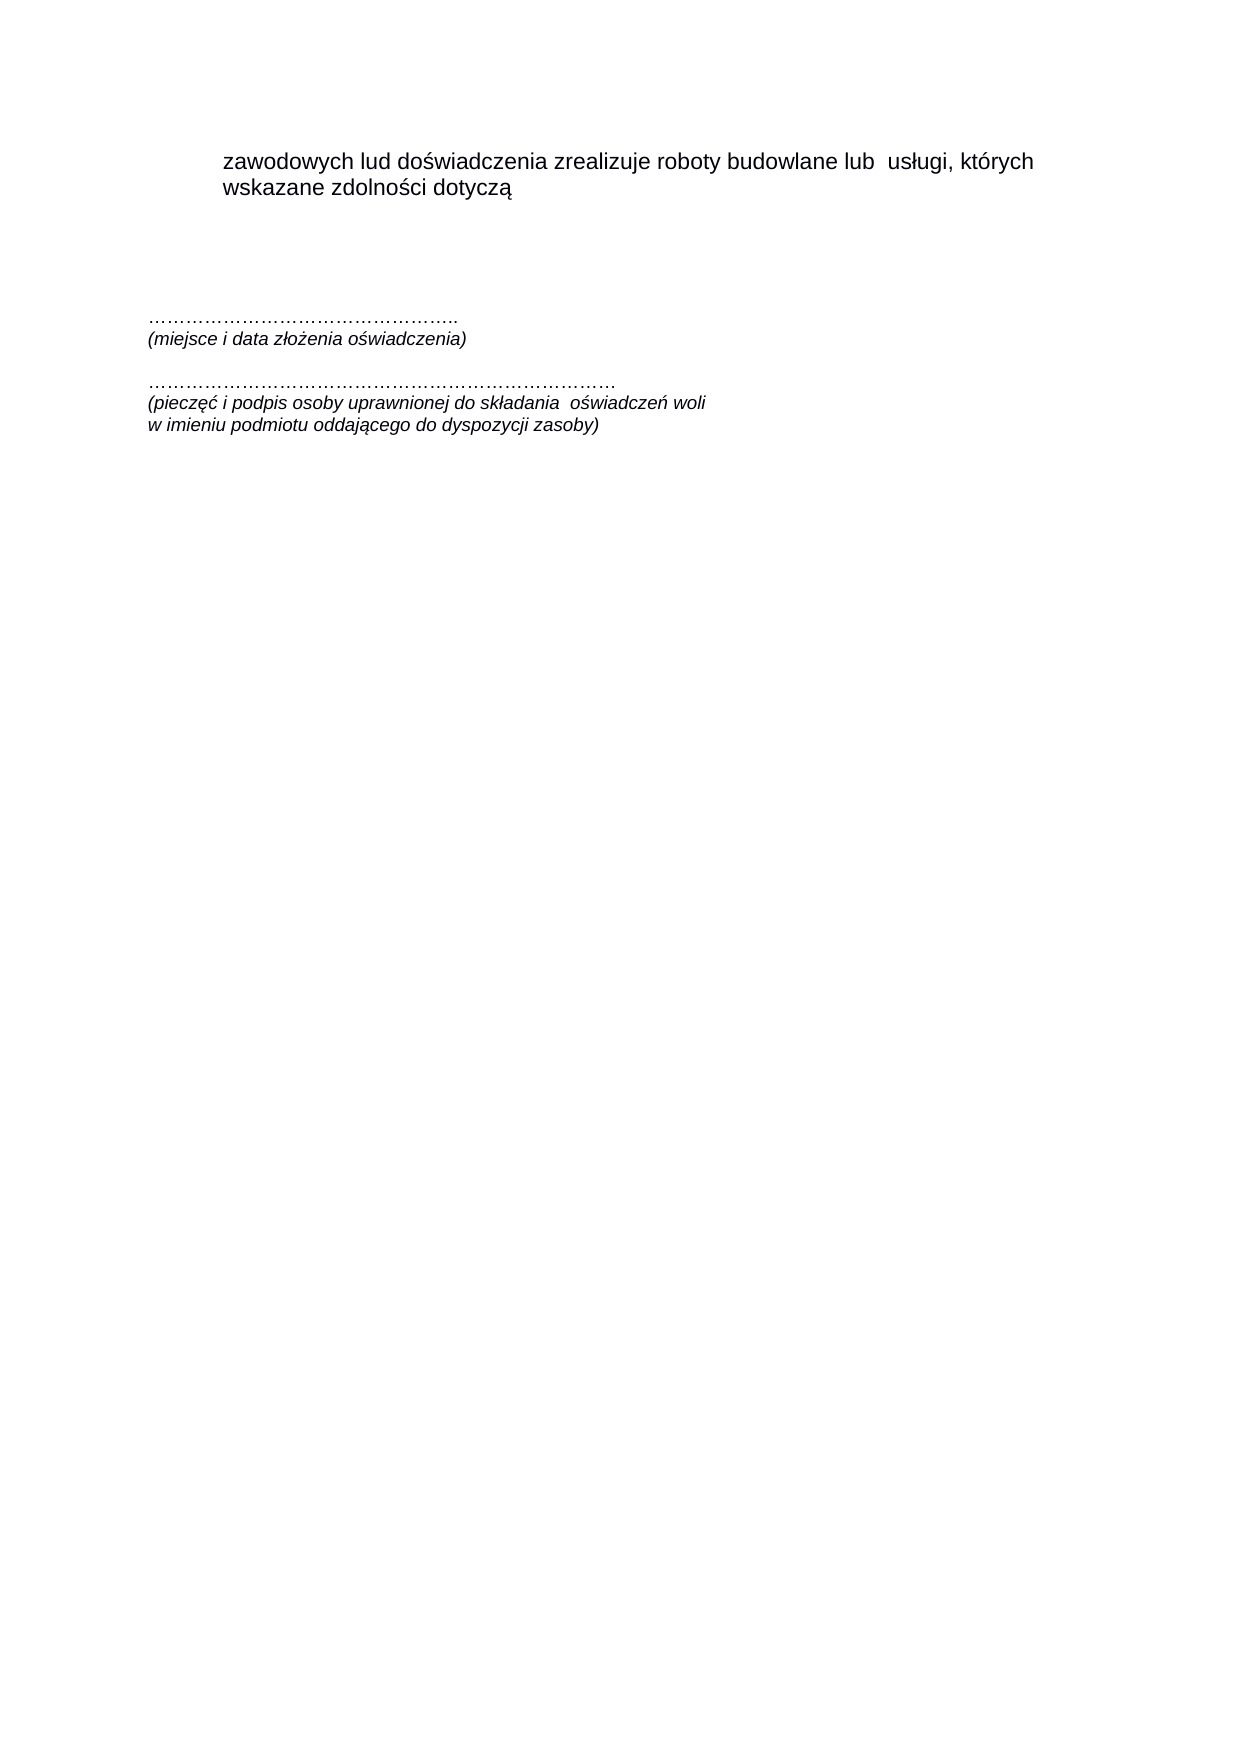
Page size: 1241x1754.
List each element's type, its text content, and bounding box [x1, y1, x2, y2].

text ………………………………………………………………… [148, 370, 1093, 392]
text ………………………………………….. [148, 306, 1093, 327]
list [148, 148, 1093, 200]
text (pieczęć i podpis osoby uprawnionej do składania oświadczeń woli w imieniu podmiotu oddającego do dyspozycji zasoby) [148, 392, 1093, 435]
text (miejsce i data złożenia oświadczenia) [148, 327, 1093, 349]
